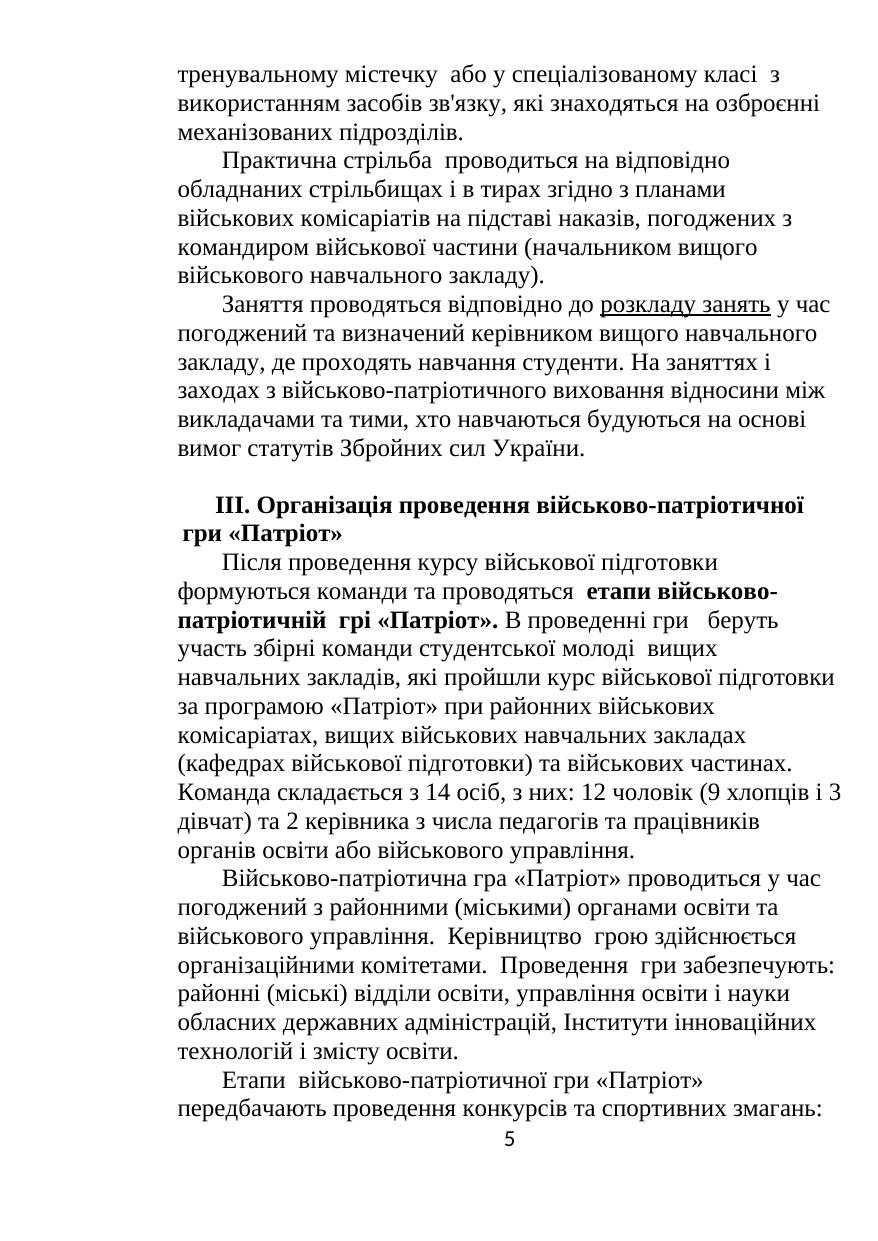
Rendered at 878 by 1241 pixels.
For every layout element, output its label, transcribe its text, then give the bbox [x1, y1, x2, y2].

text Практична стрільба проводиться на відповідно обладнаних стрільбищах і в тирах згідно з планами військових комісаріатів на підставі наказів, погоджених з командиром військової частини (начальником вищого військового навчального закладу). [177, 145, 842, 289]
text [177, 1065, 842, 1122]
text ІІІ. Організація проведення військово-патріотичної гри «Патріот» [182, 490, 842, 547]
text Після проведення курсу військової підготовки формуються команди та проводяться етапи військово-патріотичній грі «Патріот». В проведенні гри беруть участь збірні команди студентської молоді вищих навчальних закладів, які пройшли курс військової підготовки за програмою «Патріот» при районних військових комісаріатах, вищих військових навчальних закладах (кафедрах військової підготовки) та військових частинах. Команда складається з 14 осіб, з них: 12 чоловік (9 хлопців і 3 дівчат) та 2 керівника з числа педагогів та працівників органів освіти або військового управління. [177, 547, 842, 863]
text Військово-патріотична гра «Патріот» проводиться у час погоджений з районними (міськими) органами освіти та військового управління. Керівництво грою здійснюється організаційними комітетами. Проведення гри забезпечують: районні (міські) відділи освіти, управління освіти і науки обласних державних адміністрацій, Інститути інноваційних технологій і змісту освіти. [177, 863, 842, 1065]
text Заняття проводяться відповідно до розкладу занять у час погоджений та визначений керівником вищого навчального закладу, де проходять навчання студенти. На заняттях і заходах з військово-патріотичного виховання відносини між викладачами та тими, хто навчаються будуються на основі вимог статутів Збройних сил України. [177, 289, 842, 462]
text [177, 59, 842, 145]
